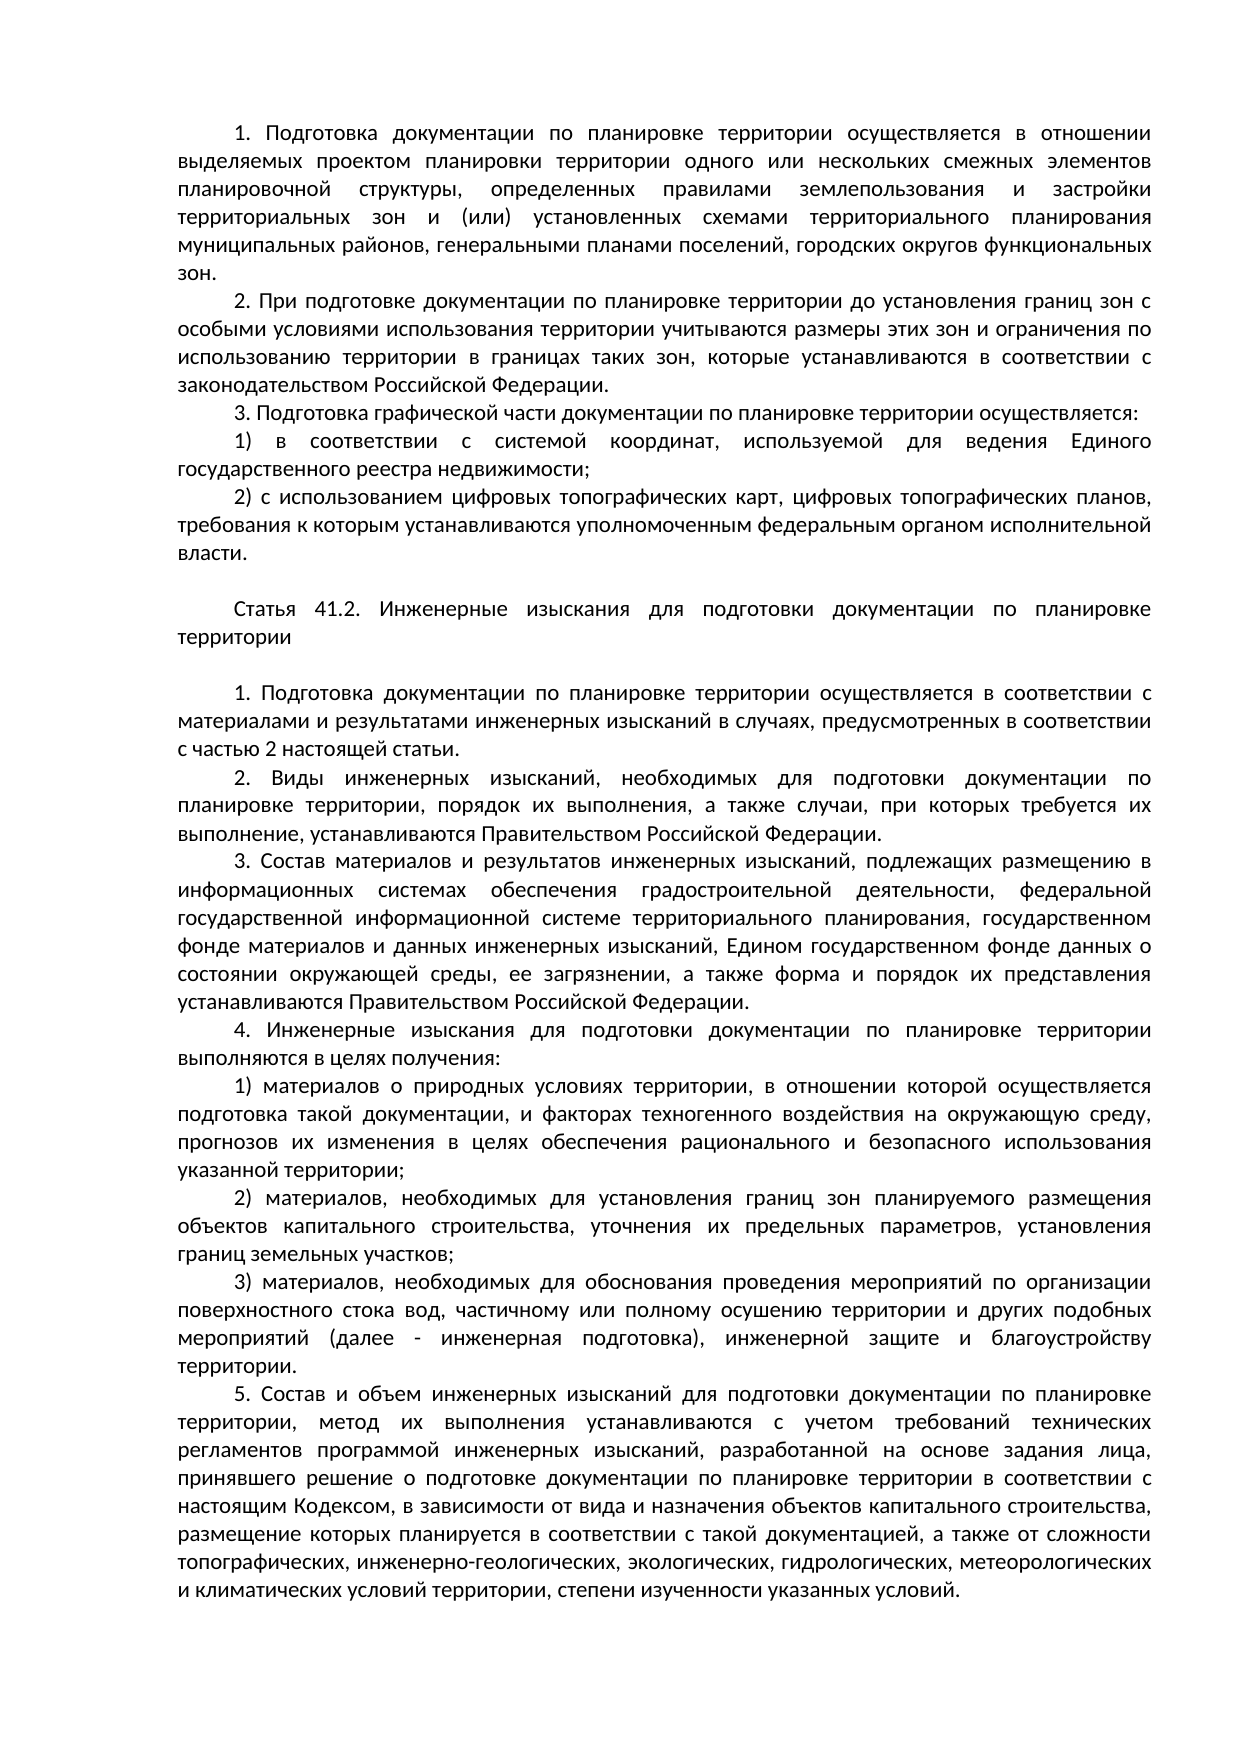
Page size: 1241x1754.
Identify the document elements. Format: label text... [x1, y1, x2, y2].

text 2) материалов, необходимых для установления границ зон планируемого размещения объектов капитального строительства, уточнения их предельных параметров, установления границ земельных участков; [177, 1183, 1152, 1267]
text 2. Виды инженерных изысканий, необходимых для подготовки документации по планировке территории, порядок их выполнения, а также случаи, при которых требуется их выполнение, устанавливаются Правительством Российской Федерации. [177, 763, 1152, 847]
text 3. Состав материалов и результатов инженерных изысканий, подлежащих размещению в информационных системах обеспечения градостроительной деятельности, федеральной государственной информационной системе территориального планирования, государственном фонде материалов и данных инженерных изысканий, Едином государственном фонде данных о состоянии окружающей среды, ее загрязнении, а также форма и порядок их представления устанавливаются Правительством Российской Федерации. [177, 847, 1152, 1015]
text 3) материалов, необходимых для обоснования проведения мероприятий по организации поверхностного стока вод, частичному или полному осушению территории и других подобных мероприятий (далее - инженерная подготовка), инженерной защите и благоустройству территории. [177, 1267, 1152, 1379]
text 1) материалов о природных условиях территории, в отношении которой осуществляется подготовка такой документации, и факторах техногенного воздействия на окружающую среду, прогнозов их изменения в целях обеспечения рационального и безопасного использования указанной территории; [177, 1071, 1152, 1183]
text 4. Инженерные изыскания для подготовки документации по планировке территории выполняются в целях получения: [177, 1015, 1152, 1071]
text 2. При подготовке документации по планировке территории до установления границ зон с особыми условиями использования территории учитываются размеры этих зон и ограничения по использованию территории в границах таких зон, которые устанавливаются в соответствии с законодательством Российской Федерации. [177, 286, 1152, 398]
text 3. Подготовка графической части документации по планировке территории осуществляется: [177, 398, 1152, 426]
text Статья 41.2. Инженерные изыскания для подготовки документации по планировке территории [177, 594, 1152, 651]
text 5. Состав и объем инженерных изысканий для подготовки документации по планировке территории, метод их выполнения устанавливаются с учетом требований технических регламентов программой инженерных изысканий, разработанной на основе задания лица, принявшего решение о подготовке документации по планировке территории в соответствии с настоящим Кодексом, в зависимости от вида и назначения объектов капитального строительства, размещение которых планируется в соответствии с такой документацией, а также от сложности топографических, инженерно-геологических, экологических, гидрологических, метеорологических и климатических условий территории, степени изученности указанных условий. [177, 1379, 1152, 1603]
text 1) в соответствии с системой координат, используемой для ведения Единого государственного реестра недвижимости; [177, 426, 1152, 482]
text 1. Подготовка документации по планировке территории осуществляется в соответствии с материалами и результатами инженерных изысканий в случаях, предусмотренных в соответствии с частью 2 настоящей статьи. [177, 678, 1152, 763]
text 1. Подготовка документации по планировке территории осуществляется в отношении выделяемых проектом планировки территории одного или нескольких смежных элементов планировочной структуры, определенных правилами землепользования и застройки территориальных зон и (или) установленных схемами территориального планирования муниципальных районов, генеральными планами поселений, городских округов функциональных зон. [177, 118, 1152, 286]
text 2) с использованием цифровых топографических карт, цифровых топографических планов, требования к которым устанавливаются уполномоченным федеральным органом исполнительной власти. [177, 482, 1152, 566]
